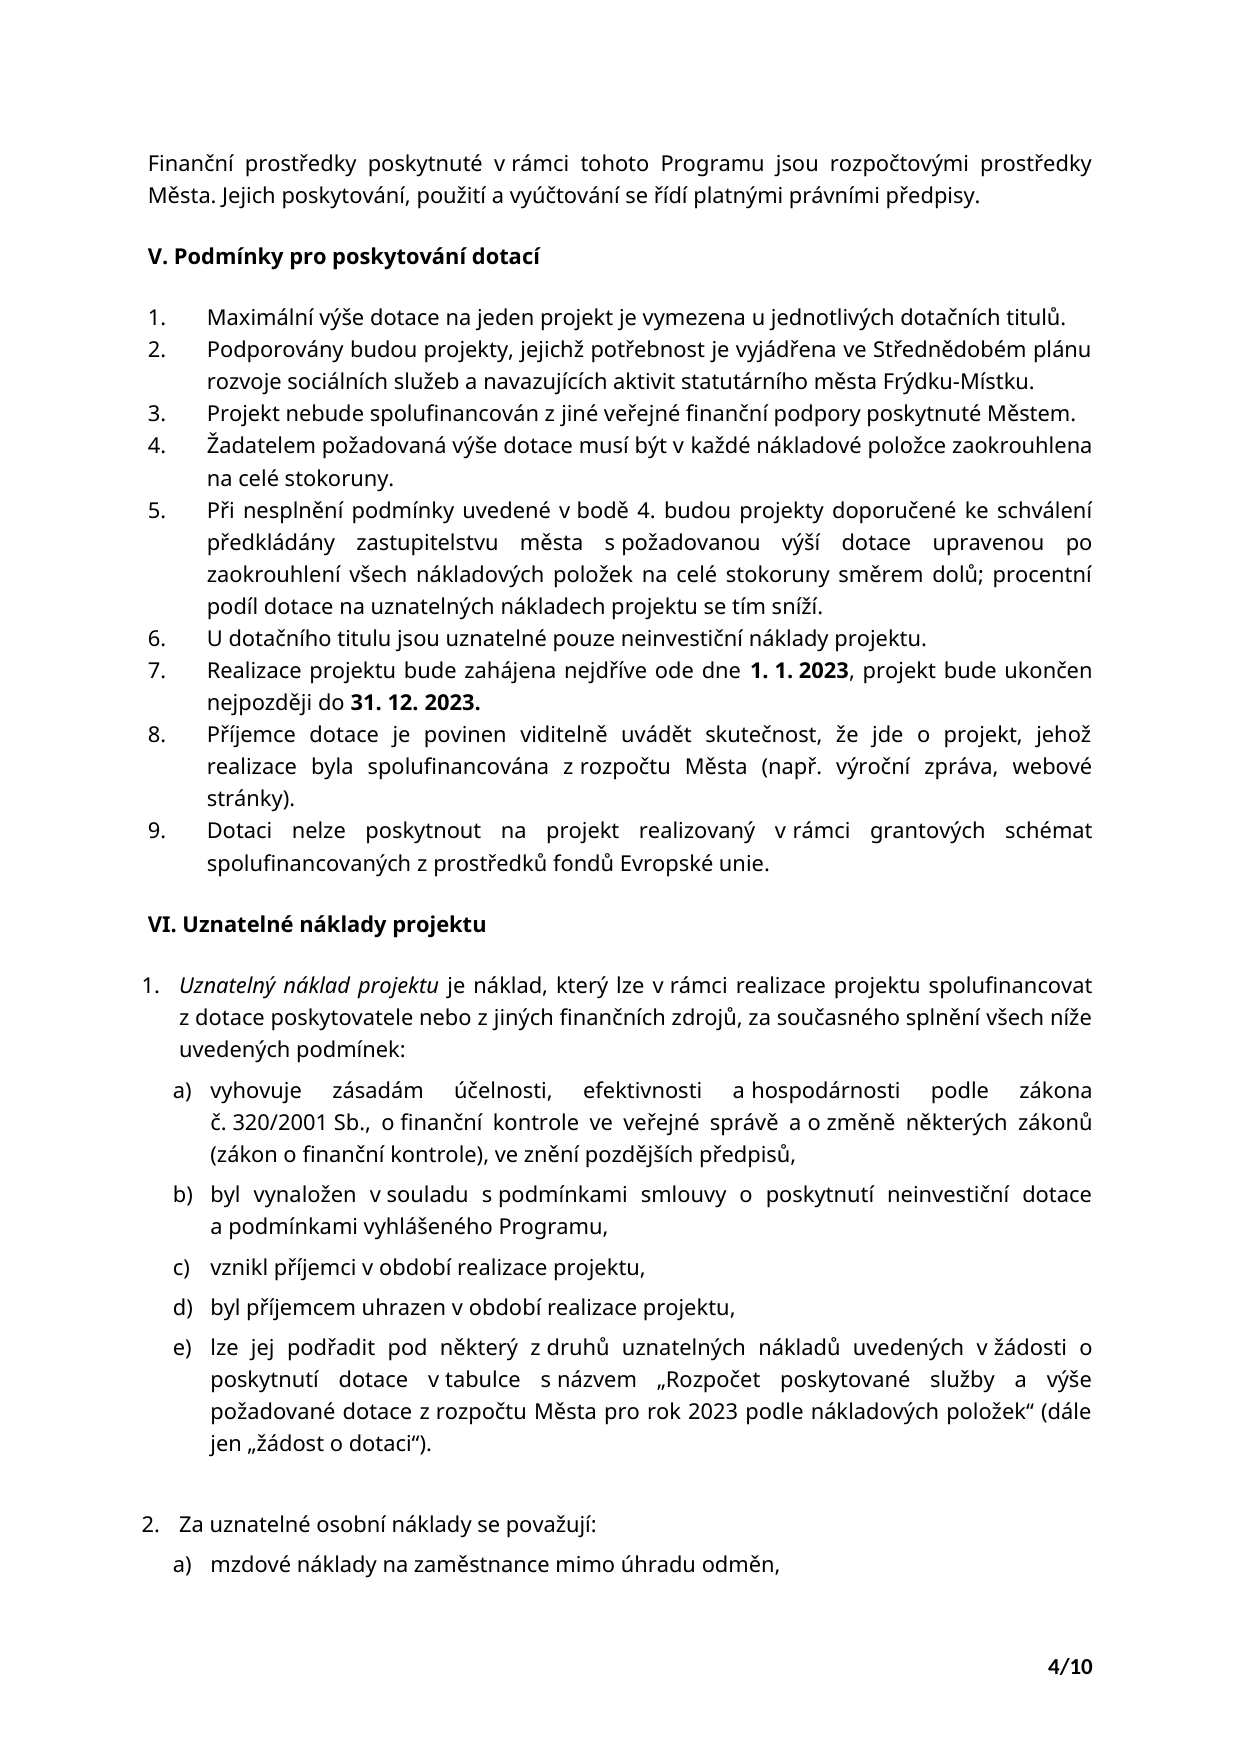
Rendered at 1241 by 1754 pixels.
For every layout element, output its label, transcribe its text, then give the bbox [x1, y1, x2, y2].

list Uznatelný náklad projektu je náklad, který lze v rámci realizace projektu spolufinancovat z dotace poskytovatele nebo z jiných finančních zdrojů, za současného splnění všech níže uvedených podmínek: [141, 970, 1093, 1064]
list byl vynaložen v souladu s podmínkami smlouvy o poskytnutí neinvestiční dotace a podmínkami vyhlášeného Programu, [173, 1179, 1093, 1241]
list byl příjemcem uhrazen v období realizace projektu, [173, 1292, 1093, 1322]
list lze jej podřadit pod některý z druhů uznatelných nákladů uvedených v žádosti o poskytnutí dotace v tabulce s názvem „Rozpočet poskytované služby a výše požadované dotace z rozpočtu Města pro rok 2023 podle nákladových položek“ (dále jen „žádost o dotaci“). [173, 1332, 1093, 1458]
list Při nesplnění podmínky uvedené v bodě 4. budou projekty doporučené ke schválení předkládány zastupitelstvu města s požadovanou výší dotace upravenou po zaokrouhlení všech nákladových položek na celé stokoruny směrem dolů; procentní podíl dotace na uznatelných nákladech projektu se tím sníží. [148, 495, 1093, 621]
list Maximální výše dotace na jeden projekt je vymezena u jednotlivých dotačních titulů. [148, 302, 1093, 332]
list Podporovány budou projekty, jejichž potřebnost je vyjádřena ve Střednědobém plánu rozvoje sociálních služeb a navazujících aktivit statutárního města Frýdku-Místku. [148, 334, 1093, 396]
list Příjemce dotace je povinen viditelně uvádět skutečnost, že jde o projekt, jehož realizace byla spolufinancována z rozpočtu Města (např. výroční zpráva, webové stránky). [148, 719, 1093, 813]
list vyhovuje zásadám účelnosti, efektivnosti a hospodárnosti podle zákona č. 320/2001 Sb., o finanční kontrole ve veřejné správě a o změně některých zákonů (zákon o finanční kontrole), ve znění pozdějších předpisů, [173, 1074, 1093, 1168]
list mzdové náklady na zaměstnance mimo úhradu odměn, [173, 1549, 1093, 1579]
list Projekt nebude spolufinancován z jiné veřejné finanční podpory poskytnuté Městem. [148, 398, 1093, 428]
list Dotaci nelze poskytnout na projekt realizovaný v rámci grantových schémat spolufinancovaných z prostředků fondů Evropské unie. [148, 816, 1093, 877]
text V. Podmínky pro poskytování dotací [148, 241, 1093, 271]
text Finanční prostředky poskytnuté v rámci tohoto Programu jsou rozpočtovými prostředky Města. Jejich poskytování, použití a vyúčtování se řídí platnými právními předpisy. [148, 148, 1093, 209]
list Žadatelem požadovaná výše dotace musí být v každé nákladové položce zaokrouhlena na celé stokoruny. [148, 431, 1093, 492]
list U dotačního titulu jsou uznatelné pouze neinvestiční náklady projektu. [148, 623, 1093, 653]
list Realizace projektu bude zahájena nejdříve ode dne 1. 1. 2023, projekt bude ukončen nejpozději do 31. 12. 2023. [148, 655, 1093, 717]
text VI. Uznatelné náklady projektu [148, 909, 1093, 939]
list vznikl příjemci v období realizace projektu, [173, 1251, 1093, 1281]
list Za uznatelné osobní náklady se považují: [141, 1509, 1093, 1539]
